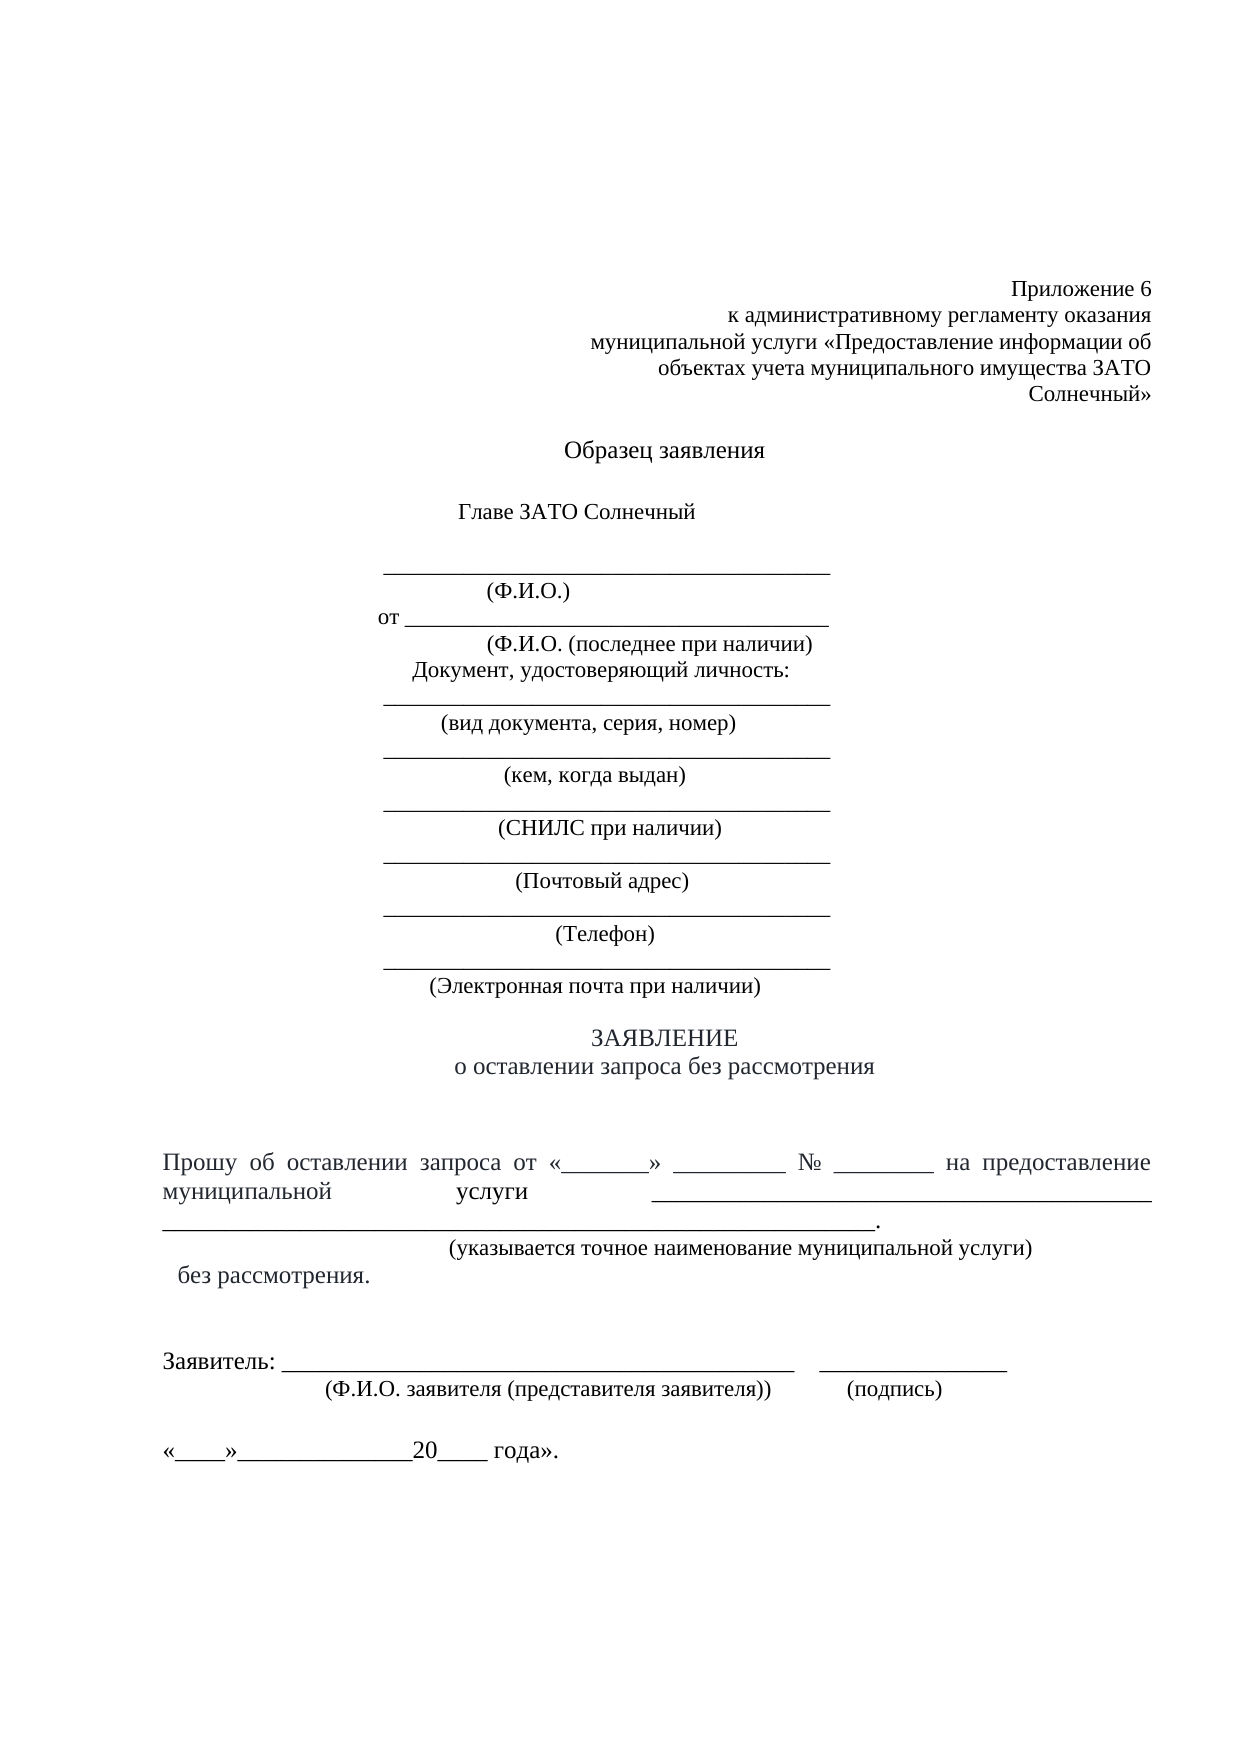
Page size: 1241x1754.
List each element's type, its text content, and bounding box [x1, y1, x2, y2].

text Приложение 6 [532, 275, 1152, 301]
text Образец заявления [177, 436, 1152, 464]
text (Ф.И.О. (последнее при наличии) [177, 630, 1152, 656]
text Документ, удостоверяющий личность: [177, 656, 1152, 682]
text Прошу об оставлении запроса от «_______» _________ № ________ на предоставление муниципальной услуги ________________________________________ _________________________________________________________. [162, 1147, 1152, 1233]
text без рассмотрения. [177, 1260, 1152, 1289]
text (СНИЛС при наличии) [177, 814, 1152, 841]
text «____»______________20____ года». [162, 1435, 1152, 1463]
text _______________________________________ [177, 682, 1152, 709]
text (Ф.И.О. заявителя (представителя заявителя)) (подпись) [236, 1375, 1152, 1401]
text _______________________________________ [177, 551, 1152, 577]
text от _____________________________________ [177, 603, 1152, 630]
text ЗАЯВЛЕНИЕ [177, 1023, 1152, 1051]
text _______________________________________ [177, 946, 1152, 972]
text (Почтовый адрес) [177, 867, 1152, 893]
text о оставлении запроса без рассмотрения [177, 1051, 1152, 1080]
text (Электронная почта при наличии) [177, 972, 1152, 999]
text (Телефон) [177, 919, 1152, 946]
text (указывается точное наименование муниципальной услуги) [236, 1233, 1152, 1260]
text (вид документа, серия, номер) [177, 709, 1152, 735]
text Заявитель: _________________________________________ _______________ [162, 1346, 1152, 1375]
text _______________________________________ [177, 735, 1152, 761]
text _______________________________________ [177, 788, 1152, 814]
text к административному регламенту оказания муниципальной услуги «Предоставление информации об объектах учета муниципального имущества ЗАТО Солнечный» [533, 301, 1152, 407]
text Главе ЗАТО Солнечный [177, 498, 1152, 524]
text (Ф.И.О.) [177, 577, 1152, 603]
text (кем, когда выдан) [177, 761, 1152, 788]
text _______________________________________ [177, 841, 1152, 867]
text _______________________________________ [177, 893, 1152, 919]
